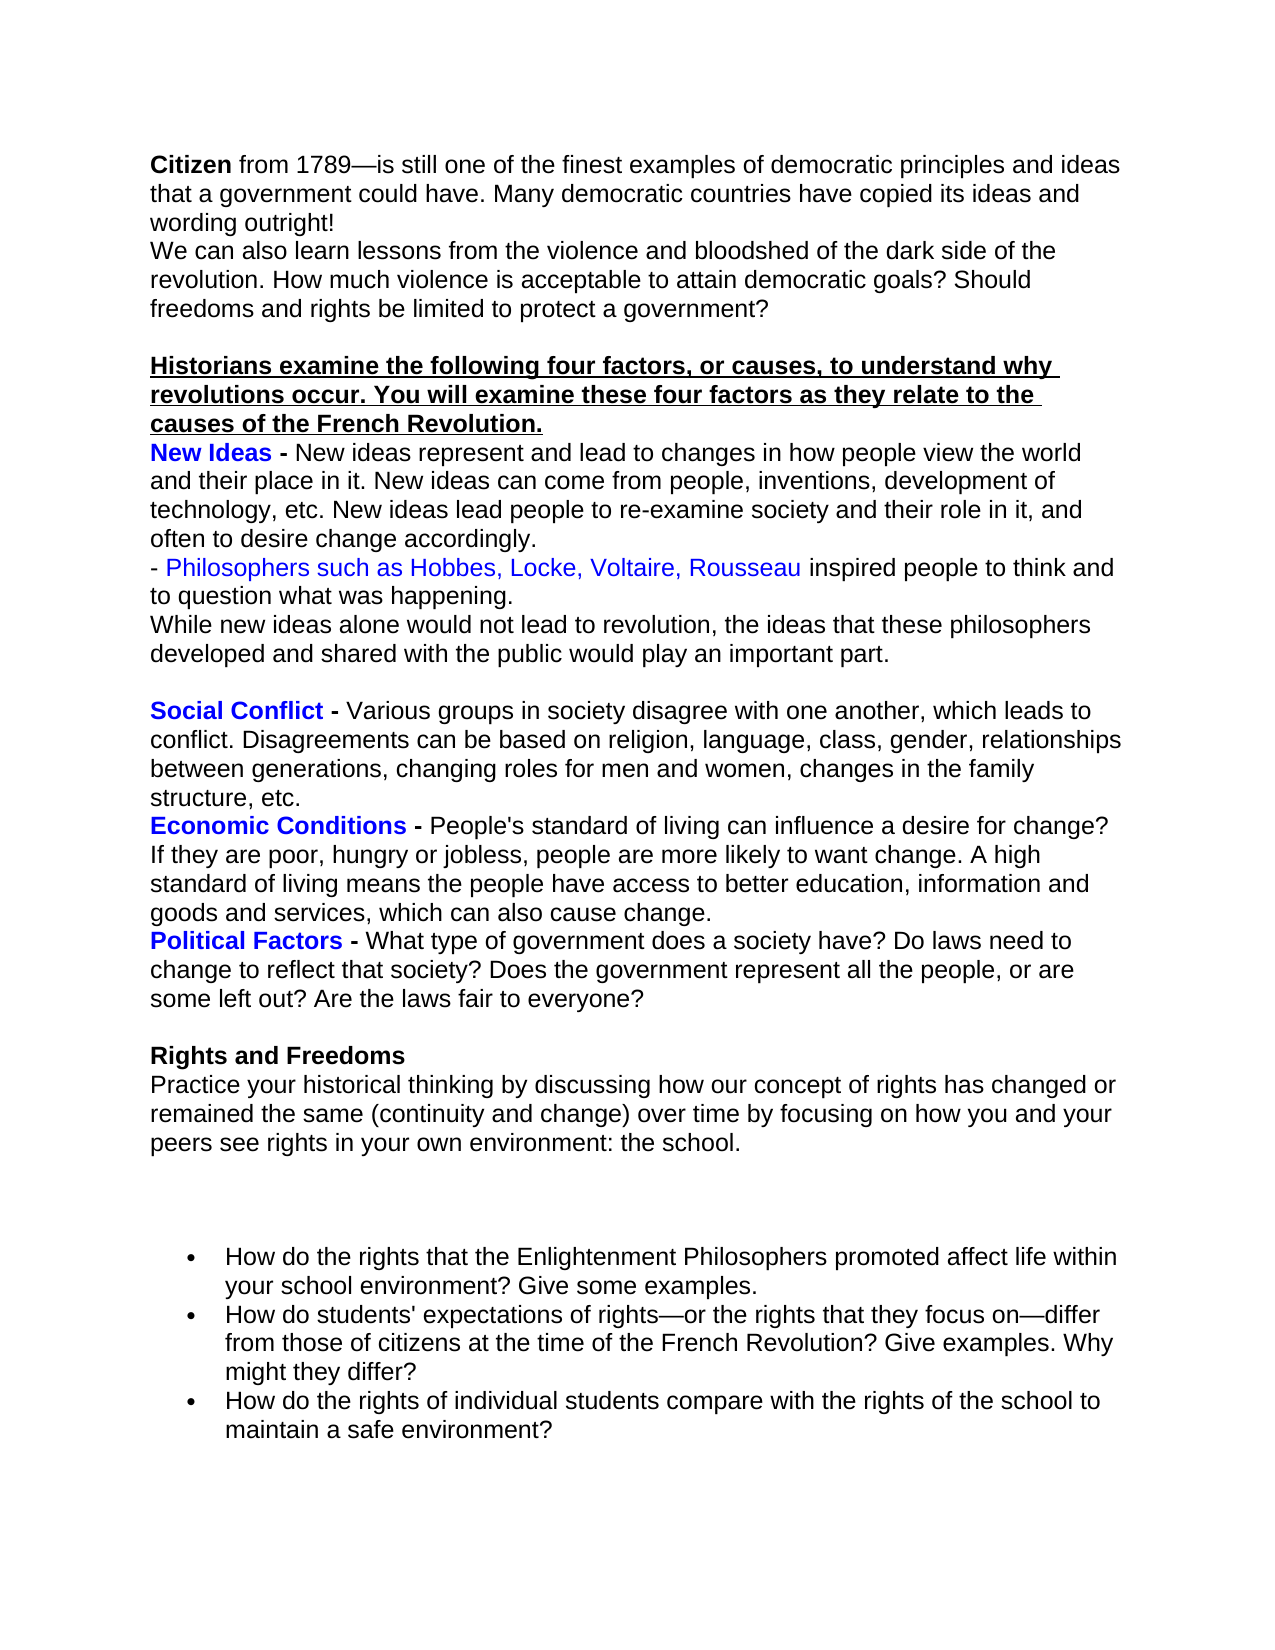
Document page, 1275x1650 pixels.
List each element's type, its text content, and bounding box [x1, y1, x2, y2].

list How do students' expectations of rights—or the rights that they focus on—differ from those of citizens at the time of the French Revolution? Give examples. Why might they differ? [187, 1300, 1125, 1386]
list How do the rights that the Enlightenment Philosophers promoted affect life within your school environment? Give some examples. [187, 1242, 1125, 1300]
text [150, 150, 1125, 1213]
list How do the rights of individual students compare with the rights of the school to maintain a safe environment? [187, 1386, 1125, 1443]
